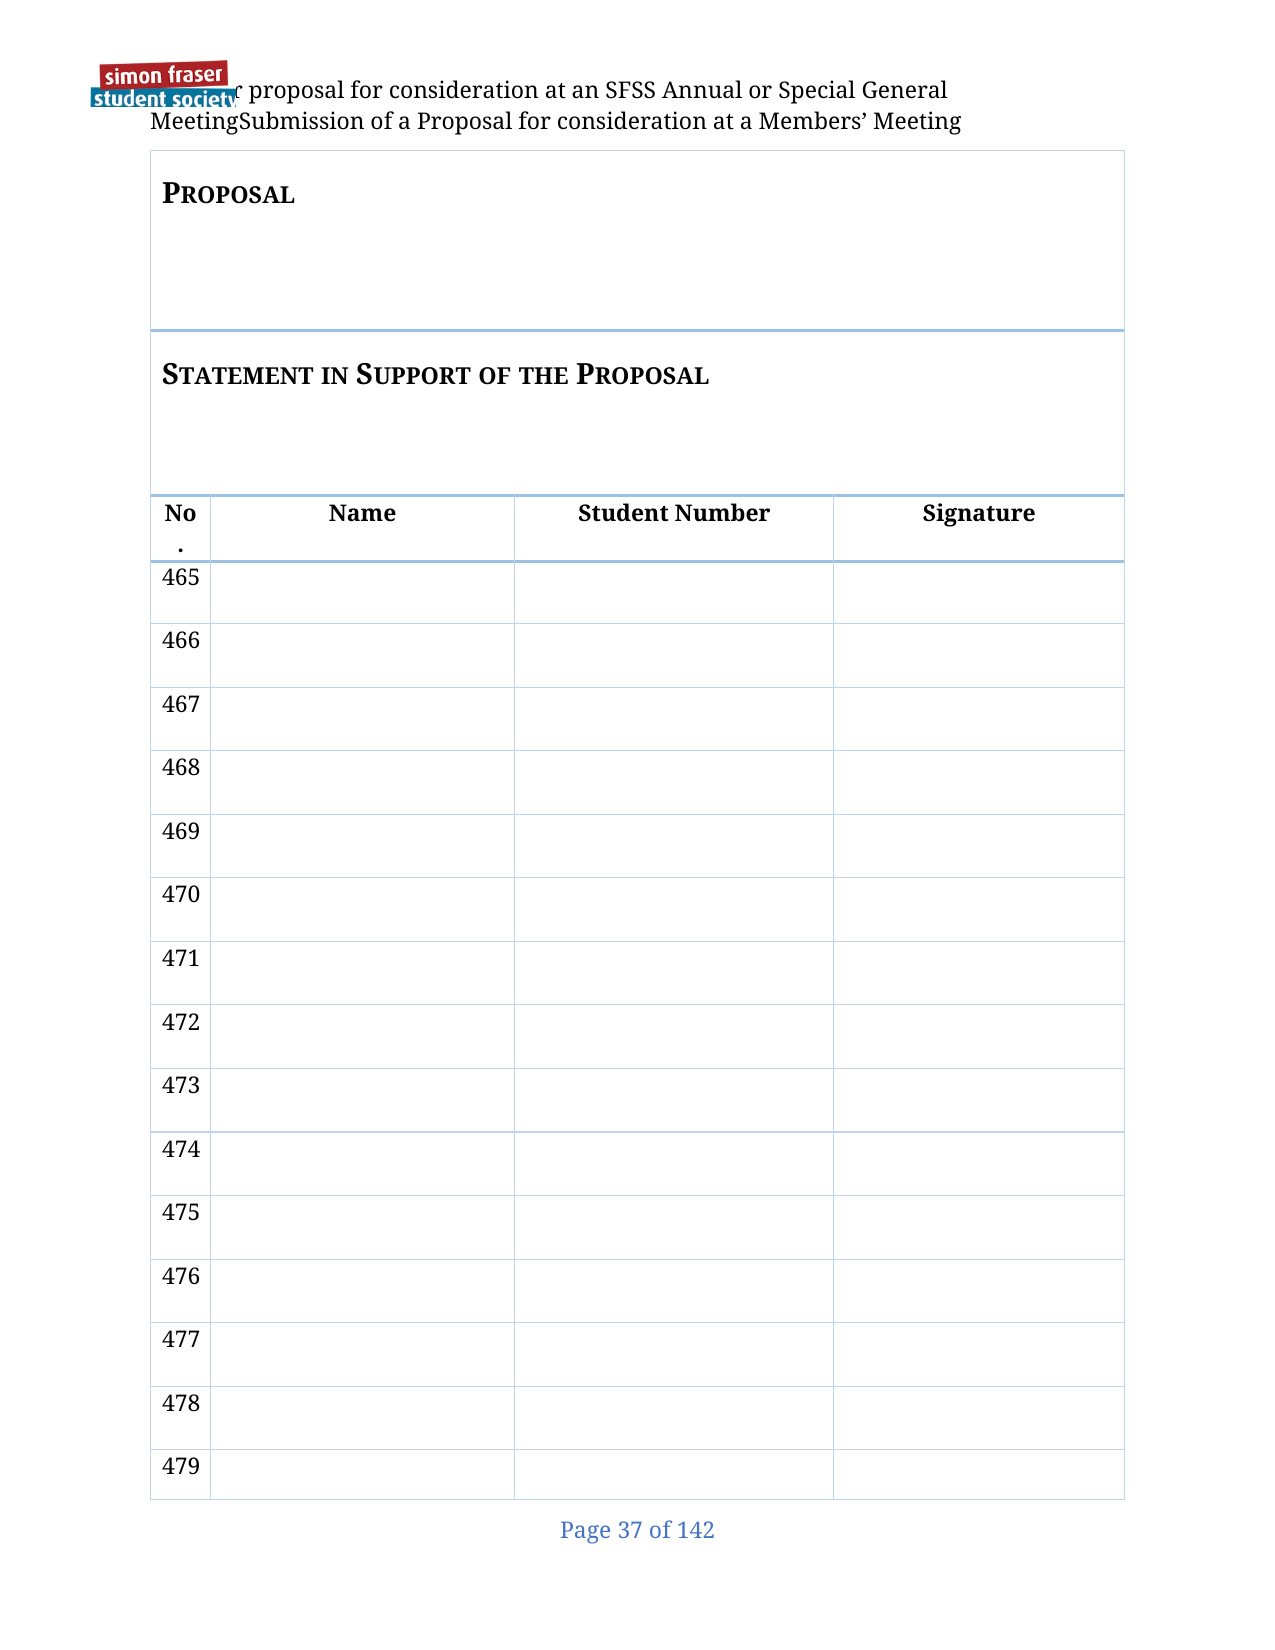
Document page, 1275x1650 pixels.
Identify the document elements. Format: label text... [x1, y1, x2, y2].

table_cell [834, 1196, 1124, 1258]
table_cell [211, 1005, 514, 1068]
table_cell [151, 1323, 210, 1386]
table_cell [515, 1450, 833, 1499]
table_cell [151, 878, 210, 941]
table_cell [834, 1450, 1124, 1499]
table_cell [515, 1323, 833, 1386]
table_cell [515, 1069, 833, 1131]
picture [90, 60, 236, 107]
table_cell [151, 751, 210, 814]
table_cell [834, 815, 1124, 877]
table_cell [211, 1450, 514, 1499]
table_cell [151, 563, 210, 623]
table_cell [515, 563, 833, 623]
table_cell [834, 878, 1124, 941]
table_cell [151, 1133, 210, 1195]
table_cell [515, 624, 833, 687]
table_cell [834, 688, 1124, 750]
table_cell Name [211, 497, 514, 559]
table_cell [151, 815, 210, 877]
table_cell Signature [834, 497, 1124, 559]
table_cell [515, 1196, 833, 1258]
table_cell [151, 1069, 210, 1131]
table_cell [834, 1133, 1124, 1195]
table_cell [151, 1260, 210, 1322]
table_cell [211, 1323, 514, 1386]
table_cell [151, 1387, 210, 1449]
table_cell [151, 942, 210, 1004]
table_cell [515, 942, 833, 1004]
table_cell Statement in Support of the Proposal [151, 332, 1124, 494]
table_cell [515, 1260, 833, 1322]
table_cell [834, 1323, 1124, 1386]
table_cell [515, 878, 833, 941]
table_cell [211, 1387, 514, 1449]
table_cell Student Number [515, 497, 833, 559]
table_cell [515, 751, 833, 814]
table_cell [834, 1069, 1124, 1131]
table_cell [151, 624, 210, 687]
table_cell [515, 1133, 833, 1195]
table_header Proposal [151, 151, 1124, 329]
table_cell [834, 751, 1124, 814]
table_cell [211, 688, 514, 750]
table_cell [211, 1260, 514, 1322]
table_cell [151, 1005, 210, 1068]
table_cell [151, 1196, 210, 1258]
table_cell [211, 878, 514, 941]
table_cell [151, 688, 210, 750]
table_cell [151, 1450, 210, 1499]
table_cell [211, 624, 514, 687]
table_cell [515, 1387, 833, 1449]
table_cell [834, 624, 1124, 687]
table_cell [834, 1387, 1124, 1449]
table_cell [211, 751, 514, 814]
table_cell [834, 942, 1124, 1004]
table_cell [211, 1196, 514, 1258]
table_cell [515, 1005, 833, 1068]
table_cell [211, 942, 514, 1004]
table_cell [211, 1069, 514, 1131]
table_cell [211, 815, 514, 877]
table_cell [211, 563, 514, 623]
table_cell [834, 1260, 1124, 1322]
table_cell [834, 1005, 1124, 1068]
table_cell No. [151, 497, 210, 559]
table_cell [834, 563, 1124, 623]
table_cell [515, 815, 833, 877]
table_cell [515, 688, 833, 750]
table_cell [211, 1133, 514, 1195]
